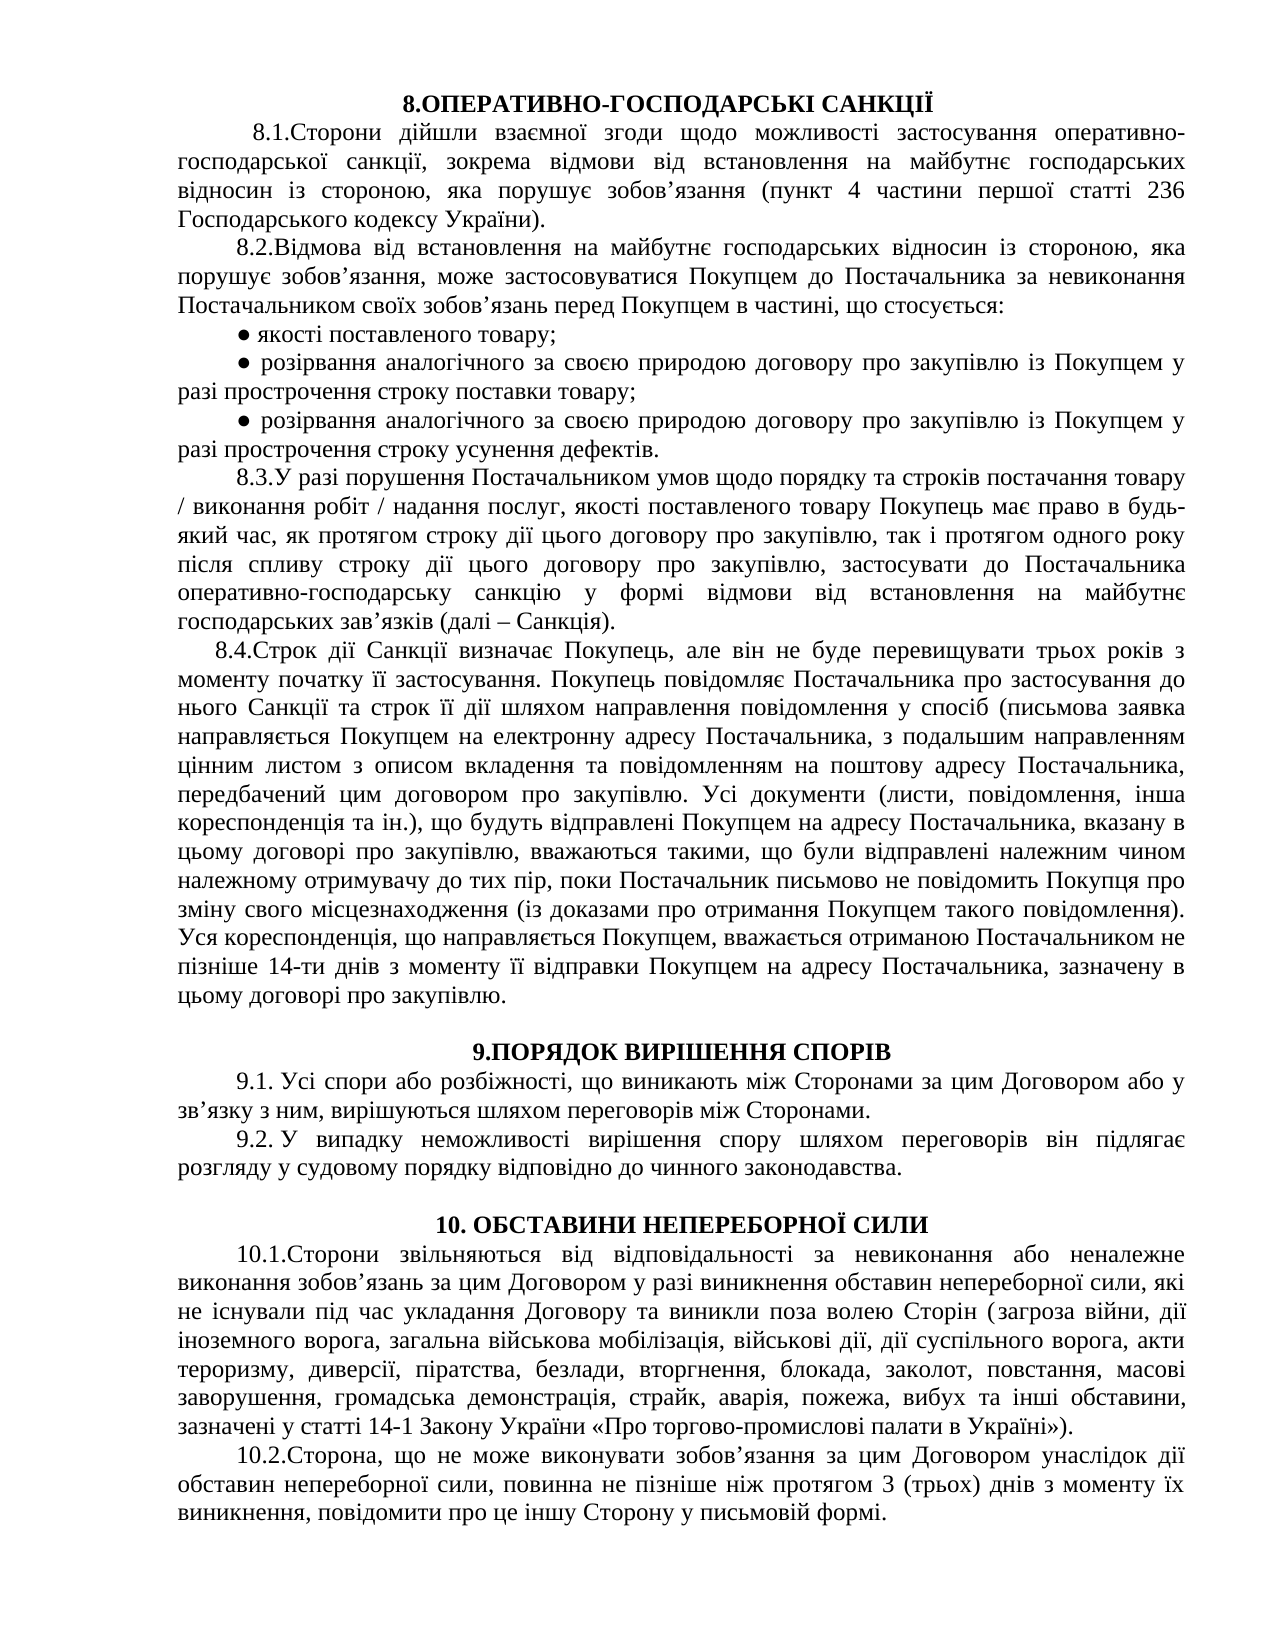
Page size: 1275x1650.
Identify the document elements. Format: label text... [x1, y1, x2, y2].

text 10.1.Сторони звільняються від відповідальності за невиконання або неналежне виконання зобов’язань за цим Договором у разі виникнення обставин непереборної сили, які не існували під час укладання Договору та виникли поза волею Сторін (загроза війни, дії іноземного ворога, загальна військова мобілізація, військові дії, дії суспільного ворога, акти тероризму, диверсії, піратства, безлади, вторгнення, блокада, заколот, повстання, масові заворушення, громадська демонстрація, страйк, аварія, пожежа, вибух та інші обставини, зазначені у статті 14-1 Закону України «Про торгово-промислові палати в Україні»). [177, 1239, 1186, 1440]
text 9.ПОРЯДОК ВИРІШЕННЯ СПОРІВ [177, 1037, 1186, 1066]
text 10.2.Сторона, що не може виконувати зобов’язання за цим Договором унаслідок дії обставин непереборної сили, повинна не пізніше ніж протягом 3 (трьох) днів з моменту їх виникнення, повідомити про це іншу Сторону у письмовій формі. [177, 1440, 1186, 1526]
text 8.4.Строк дії Санкції визначає Покупець, але він не буде перевищувати трьох років з моменту початку її застосування. Покупець повідомляє Постачальника про застосування до нього Санкції та строк її дії шляхом направлення повідомлення у спосіб (письмова заявка направляється Покупцем на електронну адресу Постачальника, з подальшим направленням цінним листом з описом вкладення та повідомленням на поштову адресу Постачальника, передбачений цим договором про закупівлю. Усі документи (листи, повідомлення, інша кореспонденція та ін.), що будуть відправлені Покупцем на адресу Постачальника, вказану в цьому договорі про закупівлю, вважаються такими, що були відправлені належним чином належному отримувачу до тих пір, поки Постачальник письмово не повідомить Покупця про зміну свого місцезнаходження (із доказами про отримання Покупцем такого повідомлення). Уся кореспонденція, що направляється Покупцем, вважається отриманою Постачальником не пізніше 14-ти днів з моменту її відправки Покупцем на адресу Постачальника, зазначену в цьому договорі про закупівлю. [177, 635, 1186, 1009]
text 8.3.У разі порушення Постачальником умов щодо порядку та строків постачання товару / виконання робіт / надання послуг, якості поставленого товару Покупець має право в будь-який час, як протягом строку дії цього договору про закупівлю, так і протягом одного року після спливу строку дії цього договору про закупівлю, застосувати до Постачальника оперативно-господарську санкцію у формі відмови від встановлення на майбутнє господарських зав’язків (далі – Санкція). [177, 462, 1186, 635]
text 8.1.Сторони дійшли взаємної згоди щодо можливості застосування оперативно-господарської санкції, зокрема відмови від встановлення на майбутнє господарських відносин із стороною, яка порушує зобов’язання (пункт 4 частини першої статті 236 Господарського кодексу України). [177, 117, 1186, 232]
list Усі спори або розбіжності, що виникають між Сторонами за цим Договором або у зв’язку з ним, вирішуються шляхом переговорів між Сторонами. [177, 1066, 1186, 1124]
text ● розірвання аналогічного за своєю природою договору про закупівлю із Покупцем у разі прострочення строку поставки товару; [177, 347, 1186, 405]
list У випадку неможливості вирішення спору шляхом переговорів він підлягає розгляду у судовому порядку відповідно до чинного законодавства. [177, 1124, 1186, 1181]
list ОБСТАВИНИ НЕПЕРЕБОРНОЇ СИЛИ [177, 1210, 1186, 1239]
text ● розірвання аналогічного за своєю природою договору про закупівлю із Покупцем у разі прострочення строку усунення дефектів. [177, 405, 1186, 462]
text 8.ОПЕРАТИВНО-ГОСПОДАРСЬКІ САНКЦІЇ [327, 89, 1186, 117]
text ● якості поставленого товару; [177, 319, 1186, 347]
text 8.2.Відмова від встановлення на майбутнє господарських відносин із стороною, яка порушує зобов’язання, може застосовуватися Покупцем до Постачальника за невиконання Постачальником своїх зобов’язань перед Покупцем в частині, що стосується: [177, 232, 1186, 319]
